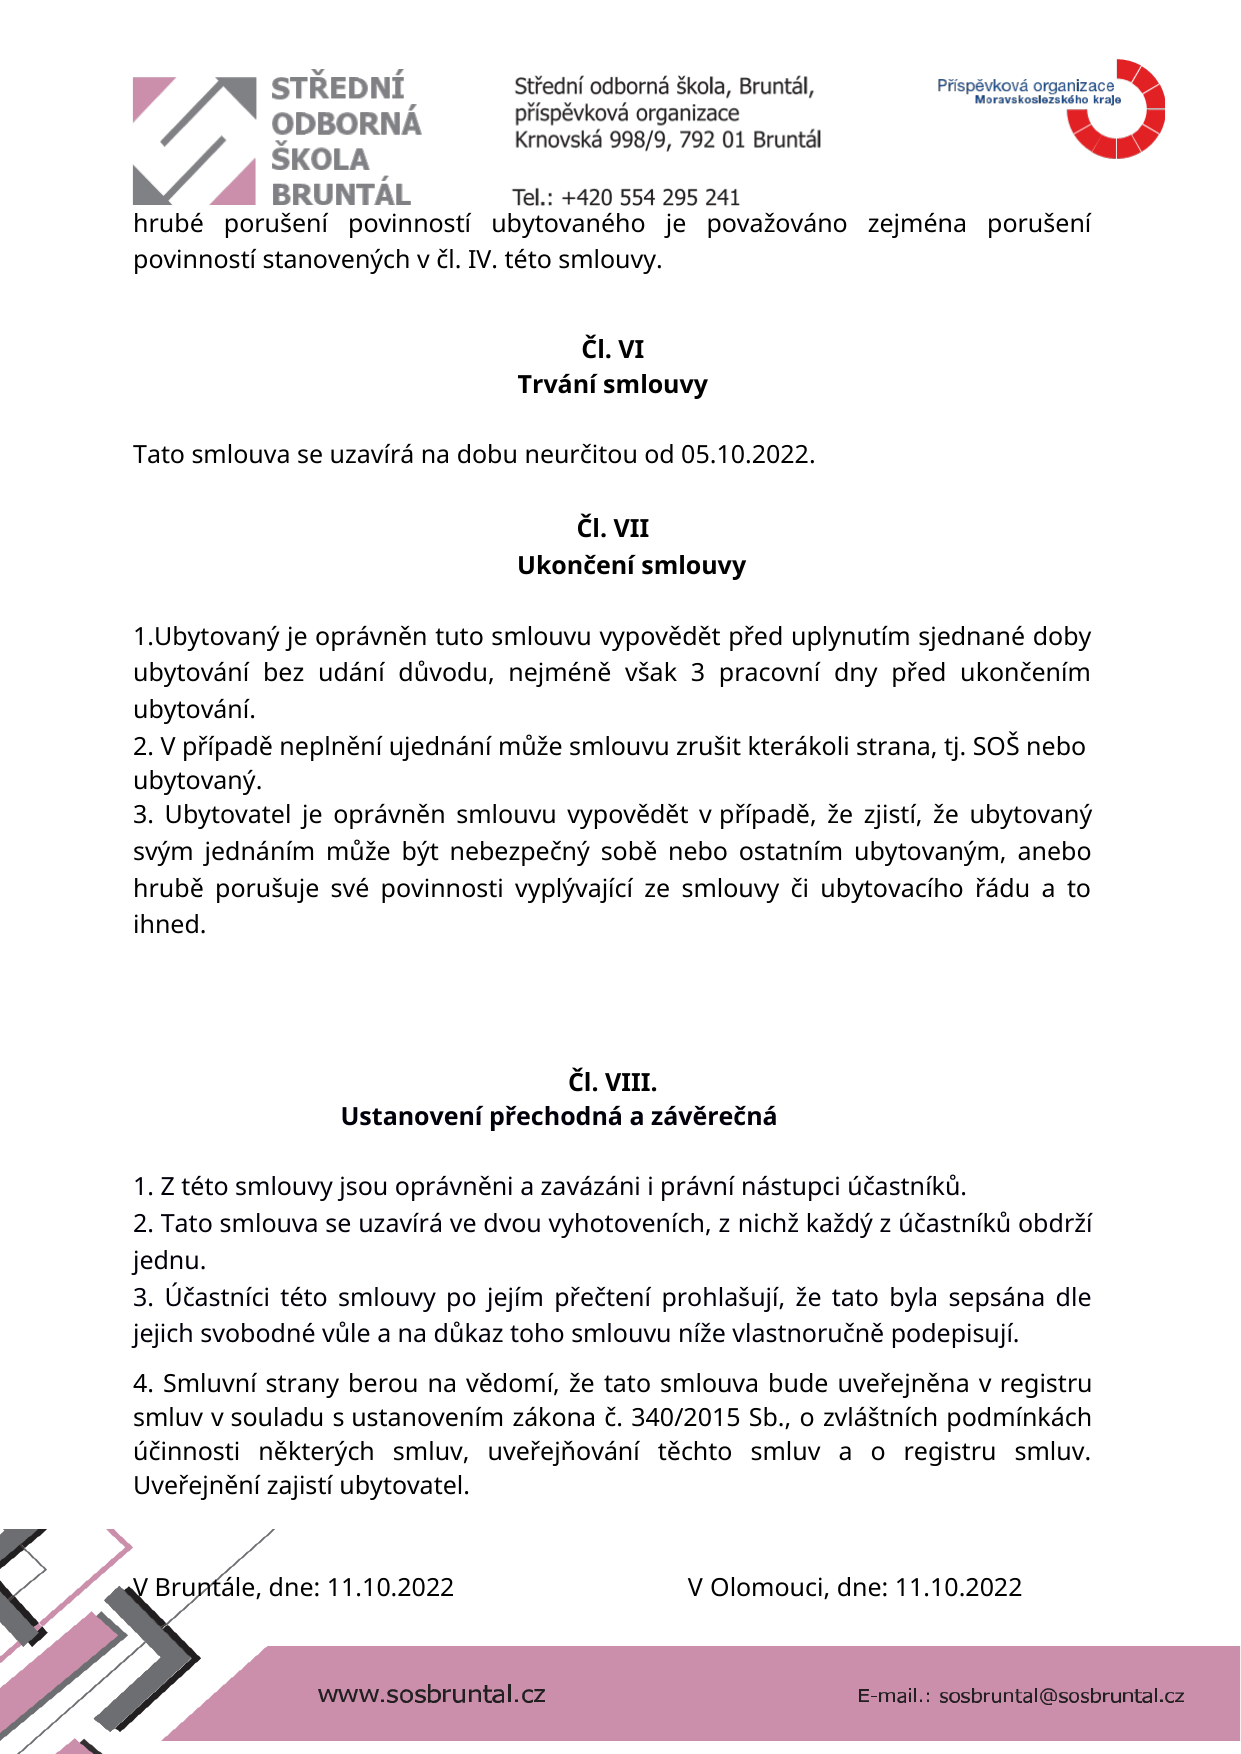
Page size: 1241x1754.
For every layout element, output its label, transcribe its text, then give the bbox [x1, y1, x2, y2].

list 2. Tato smlouva se uzavírá ve dvou vyhotoveních, z nichž každý z účastníků obdrží jednu. [133, 1206, 1093, 1277]
text Čl. VI [133, 332, 1093, 366]
picture [132, 59, 1165, 206]
list 1. Z této smlouvy jsou oprávněni a zavázáni i právní nástupci účastníků. [133, 1169, 1093, 1203]
text 4. Smluvní strany berou na vědomí, že tato smlouva bude uveřejněna v registru smluv v souladu s ustanovením zákona č. 340/2015 Sb., o zvláštních podmínkách účinnosti některých smluv, uveřejňování těchto smluv a o registru smluv. Uveřejnění zajistí ubytovatel. [133, 1365, 1093, 1502]
text Čl. VIII. [133, 1064, 1093, 1098]
picture [0, 1529, 1241, 1754]
text 2. V případě neplnění ujednání může smlouvu zrušit kterákoli strana, tj. SOŠ nebo ubytovaný. [133, 728, 1093, 797]
text Ustanovení přechodná a závěrečná [133, 1098, 1093, 1132]
list 3. Ubytovatel je oprávněn smlouvu vypovědět v případě, že zjistí, že ubytovaný svým jednáním může být nebezpečný sobě nebo ostatním ubytovaným, anebo hrubě porušuje své povinnosti vyplývající ze smlouvy či ubytovacího řádu a to ihned. [133, 797, 1093, 941]
list Čl. VII [133, 511, 1093, 545]
text Ukončení smlouvy [170, 547, 1093, 581]
text V Bruntále, dne: 11.10.2022 V Olomouci, dne: 11.10.2022 [133, 1570, 1093, 1604]
list 3. Účastníci této smlouvy po jejím přečtení prohlašují, že tato byla sepsána dle jejich svobodné vůle a na důkaz toho smlouvu níže vlastnoručně podepisují. [133, 1279, 1093, 1350]
text Trvání smlouvy [133, 366, 1093, 400]
list Tato smlouva se uzavírá na dobu neurčitou od 05.10.2022. [133, 437, 1093, 471]
list 1.Ubytovaný je oprávněn tuto smlouvu vypovědět před uplynutím sjednané doby ubytování bez udání důvodu, nejméně však 3 pracovní dny před ukončením ubytování. [133, 618, 1093, 726]
